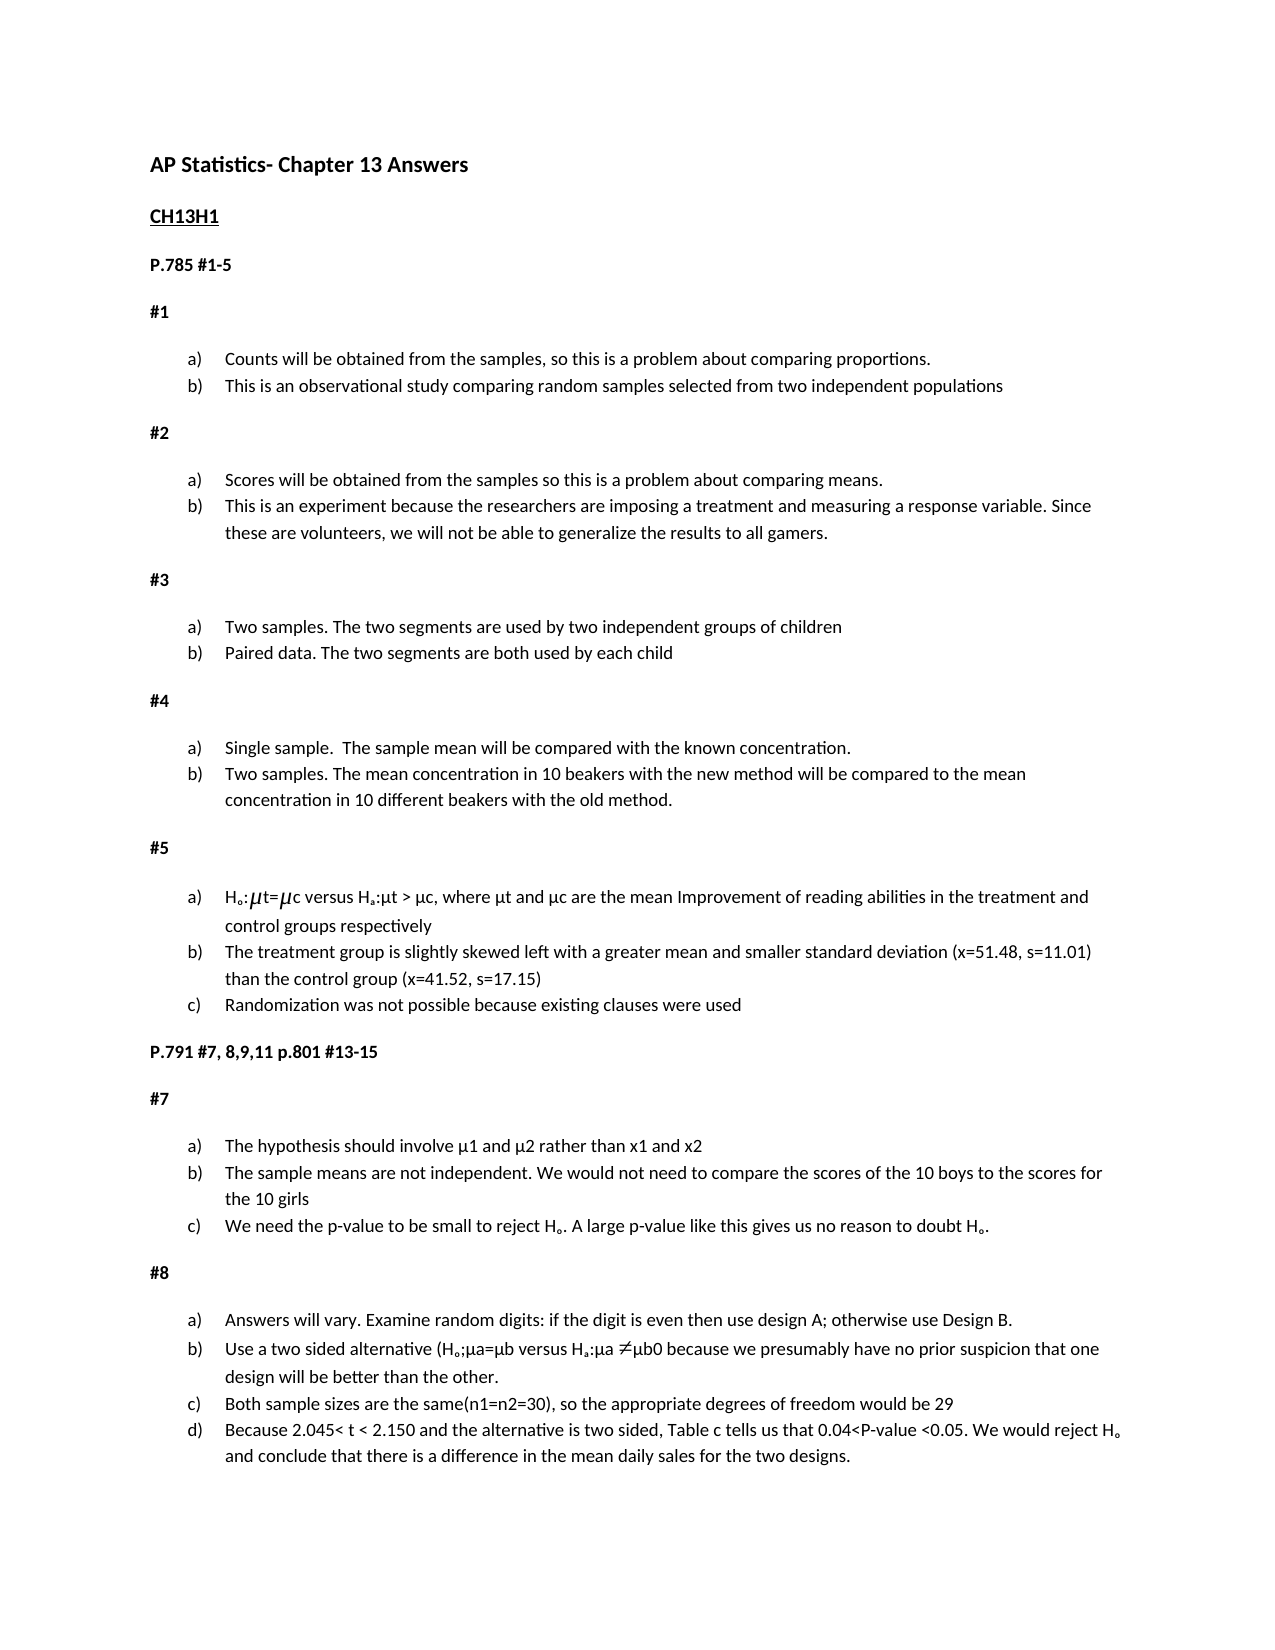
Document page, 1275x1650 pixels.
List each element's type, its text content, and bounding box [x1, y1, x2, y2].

list The hypothesis should involve µ1 and µ2 rather than x1 and x2 [187, 1135, 1125, 1158]
text AP Statistics- Chapter 13 Answers [150, 150, 1125, 178]
text P.785 #1-5 [150, 253, 1125, 276]
text #5 [150, 836, 1125, 859]
text CH13H1 [150, 203, 1125, 228]
list We need the p-value to be small to reject Hₒ. A large p-value like this gives us no reason to doubt Hₒ. [187, 1214, 1125, 1237]
list Two samples. The two segments are used by two independent groups of children [187, 615, 1125, 638]
list Answers will vary. Examine random digits: if the digit is even then use design A; otherwise use Design B. [187, 1308, 1125, 1331]
text #3 [150, 568, 1125, 591]
list Counts will be obtained from the samples, so this is a problem about comparing proportions. [187, 347, 1125, 370]
list The treatment group is slightly skewed left with a greater mean and smaller standard deviation (x=51.48, s=11.01) than the control group (x=41.52, s=17.15) [187, 940, 1125, 990]
list Both sample sizes are the same(n1=n2=30), so the appropriate degrees of freedom would be 29 [187, 1392, 1125, 1415]
list The sample means are not independent. We would not need to compare the scores of the 10 boys to the scores for the 10 girls [187, 1161, 1125, 1210]
list Because 2.045< t < 2.150 and the alternative is two sided, Table c tells us that 0.04<P-value <0.05. We would reject Hₒ and conclude that there is a difference in the mean daily sales for the two designs. [187, 1418, 1125, 1467]
list Scores will be obtained from the samples so this is a problem about comparing means. [187, 468, 1125, 491]
text #8 [150, 1261, 1125, 1284]
list Use a two sided alternative (Hₒ;µa=µb versus Hₐ:µa µb0 because we presumably have no prior suspicion that one design will be better than the other. [187, 1334, 1125, 1388]
list Single sample. The sample mean will be compared with the known concentration. [187, 736, 1125, 759]
list Hₒ:t=c versus Hₐ:µt > µc, where µt and µc are the mean Improvement of reading abilities in the treatment and control groups respectively [187, 883, 1125, 937]
text #7 [150, 1087, 1125, 1110]
text P.791 #7, 8,9,11 p.801 #13-15 [150, 1040, 1125, 1063]
list Two samples. The mean concentration in 10 beakers with the new method will be compared to the mean concentration in 10 different beakers with the old method. [187, 762, 1125, 812]
list Randomization was not possible because existing clauses were used [187, 993, 1125, 1016]
list This is an experiment because the researchers are imposing a treatment and measuring a response variable. Since these are volunteers, we will not be able to generalize the results to all gamers. [187, 494, 1125, 544]
list Paired data. The two segments are both used by each child [187, 642, 1125, 664]
text #4 [150, 689, 1125, 712]
list This is an observational study comparing random samples selected from two independent populations [187, 374, 1125, 397]
text #2 [150, 421, 1125, 444]
text #1 [150, 300, 1125, 323]
